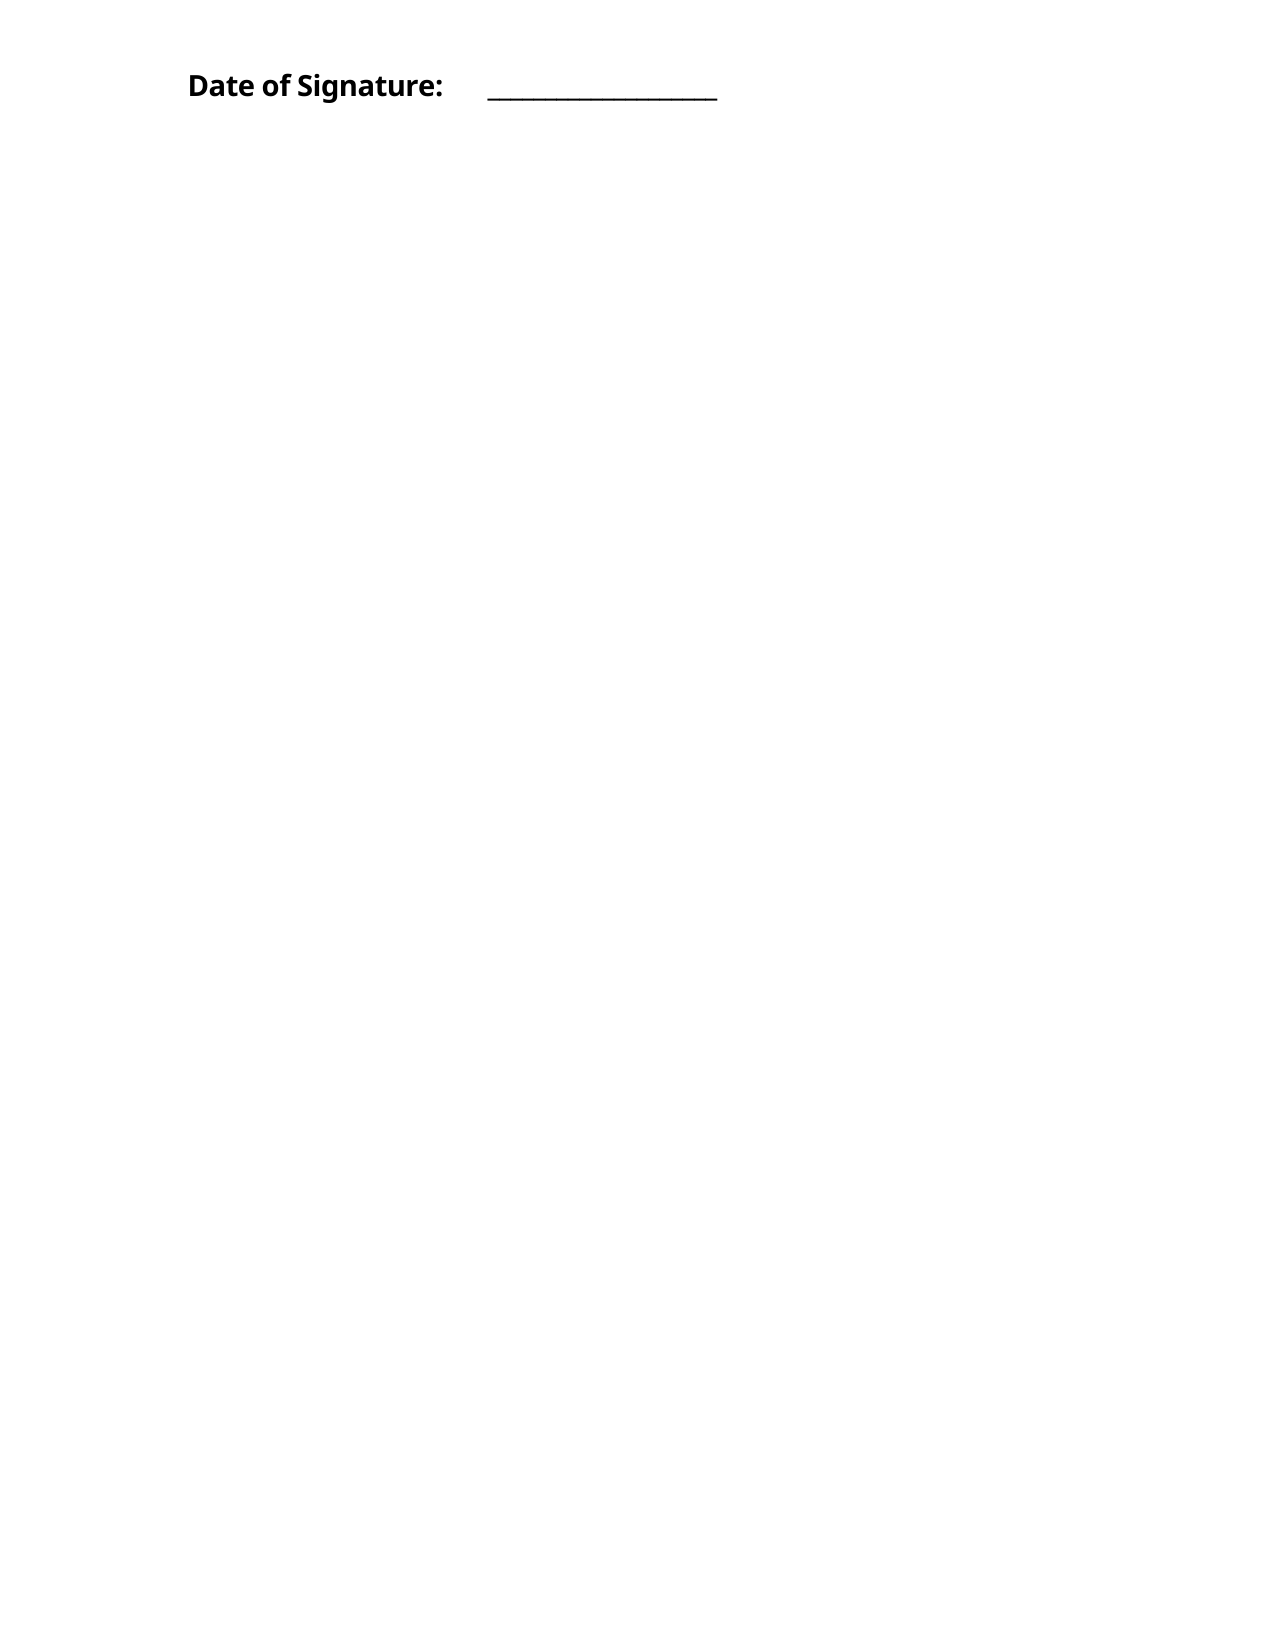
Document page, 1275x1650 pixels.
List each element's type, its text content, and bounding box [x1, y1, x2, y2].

text Date of Signature: ____________________ [187, 65, 1087, 105]
